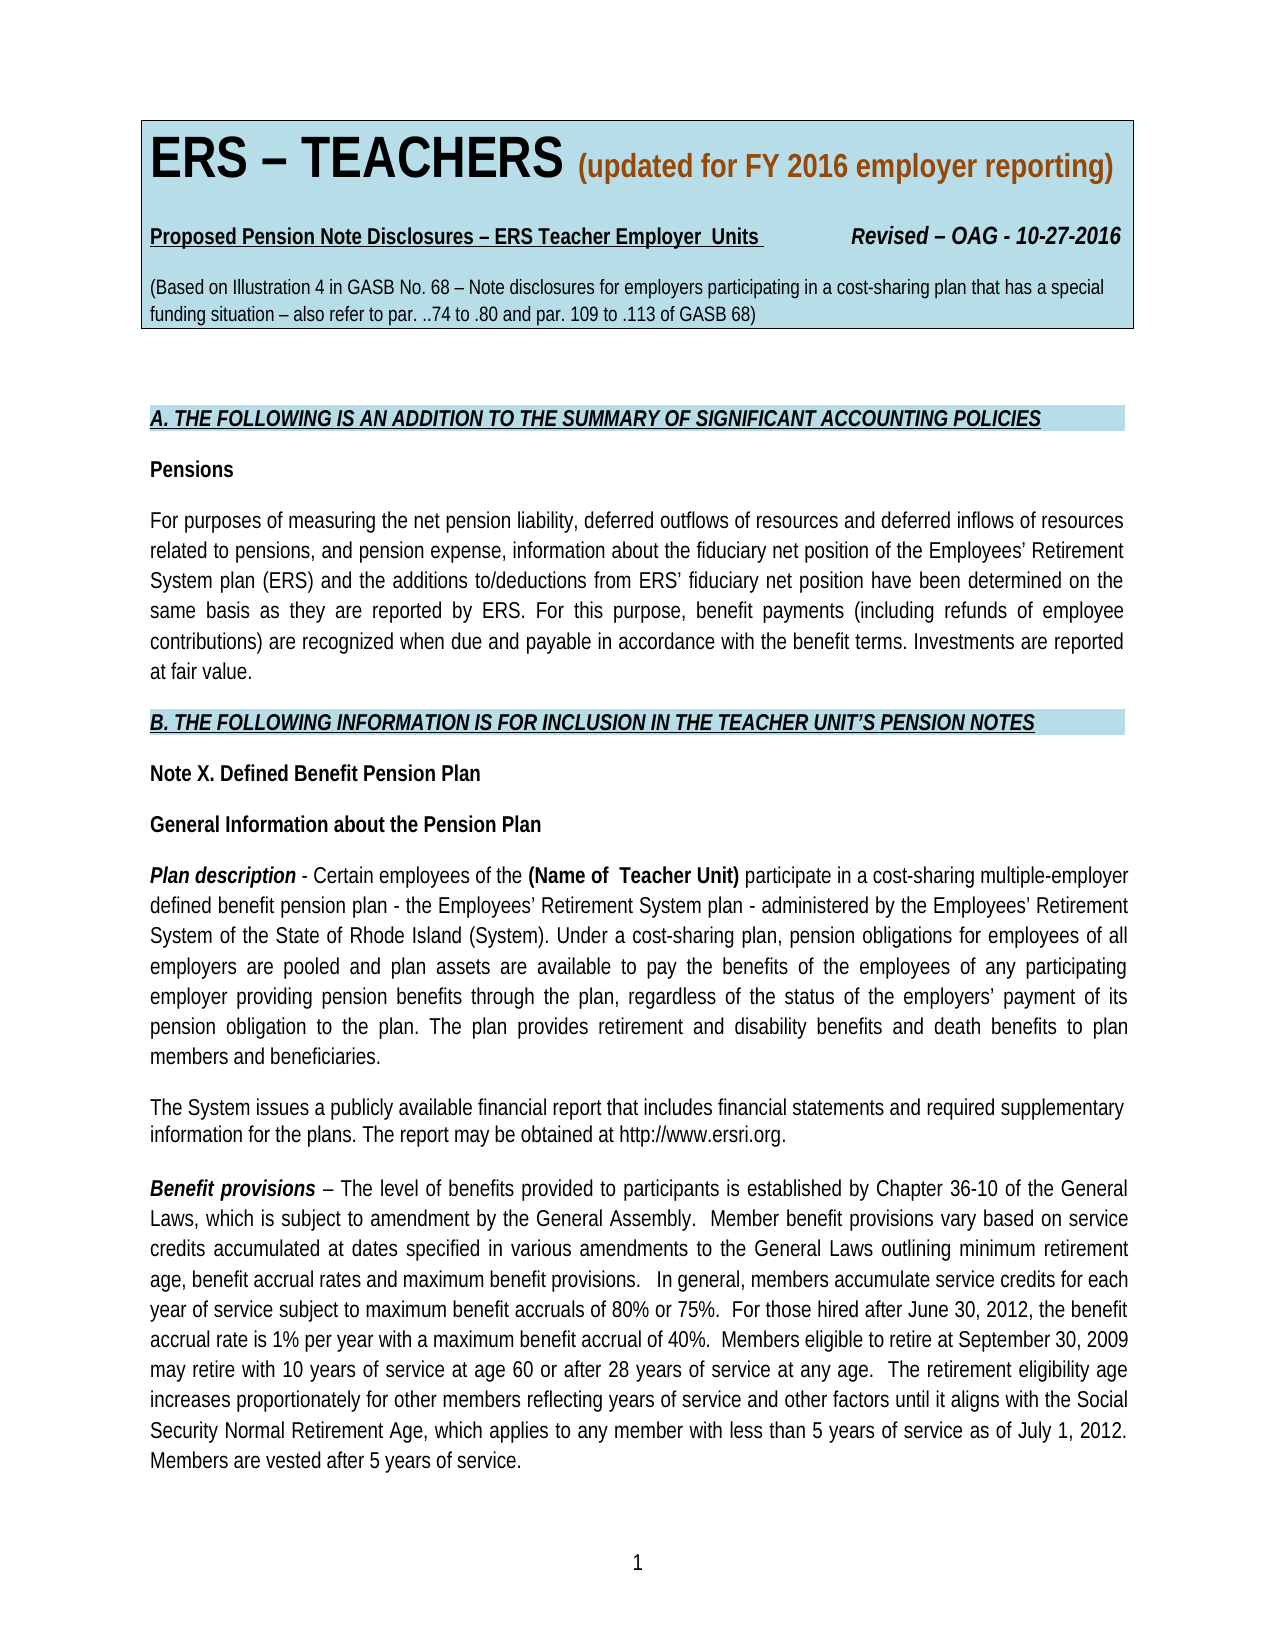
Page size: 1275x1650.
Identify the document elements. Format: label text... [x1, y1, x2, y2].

text General Information about the Pension Plan [150, 811, 1125, 837]
text Note X. Defined Benefit Pension Plan [150, 760, 1125, 786]
text Benefit provisions – The level of benefits provided to participants is established by Chapter 36-10 of the General Laws, which is subject to amendment by the General Assembly. Member benefit provisions vary based on service credits accumulated at dates specified in various amendments to the General Laws outlining minimum retirement age, benefit accrual rates and maximum benefit provisions. In general, members accumulate service credits for each year of service subject to maximum benefit accruals of 80% or 75%. For those hired after June 30, 2012, the benefit accrual rate is 1% per year with a maximum benefit accrual of 40%. Members eligible to retire at September 30, 2009 may retire with 10 years of service at age 60 or after 28 years of service at any age. The retirement eligibility age increases proportionately for other members reflecting years of service and other factors until it aligns with the Social Security Normal Retirement Age, which applies to any member with less than 5 years of service as of July 1, 2012. Members are vested after 5 years of service. [150, 1175, 1129, 1473]
text The System issues a publicly available financial report that includes financial statements and required supplementary information for the plans. The report may be obtained at http://www.ersri.org. [150, 1094, 1125, 1147]
text (Based on Illustration 4 in GASB No. 68 – Note disclosures for employers participating in a cost-sharing plan that has a special funding situation – also refer to par. ..74 to .80 and par. 109 to .113 of GASB 68) [142, 272, 1133, 328]
text A. THE FOLLOWING IS AN ADDITION TO THE SUMMARY OF SIGNIFICANT ACCOUNTING POLICIES [150, 405, 1125, 431]
text Pensions [150, 456, 1125, 482]
text Proposed Pension Note Disclosures – ERS Teacher Employer Units Revised – OAG - 10-27-2016 [142, 218, 1133, 249]
text For purposes of measuring the net pension liability, deferred outflows of resources and deferred inflows of resources related to pensions, and pension expense, information about the fiduciary net position of the Employees’ Retirement System plan (ERS) and the additions to/deductions from ERS’ fiduciary net position have been determined on the same basis as they are reported by ERS. For this purpose, benefit payments (including refunds of employee contributions) are recognized when due and payable in accordance with the benefit terms. Investments are reported at fair value. [150, 507, 1125, 684]
text ERS – TEACHERS (updated for FY 2016 employer reporting) [142, 121, 1133, 190]
text Plan description - Certain employees of the (Name of Teacher Unit) participate in a cost-sharing multiple-employer defined benefit pension plan - the Employees’ Retirement System plan - administered by the Employees’ Retirement System of the State of Rhode Island (System). Under a cost-sharing plan, pension obligations for employees of all employers are pooled and plan assets are available to pay the benefits of the employees of any participating employer providing pension benefits through the plan, regardless of the status of the employers’ payment of its pension obligation to the plan. The plan provides retirement and disability benefits and death benefits to plan members and beneficiaries. [150, 862, 1129, 1069]
text B. THE FOLLOWING INFORMATION IS FOR INCLUSION IN THE TEACHER UNIT’S PENSION NOTES [150, 709, 1125, 735]
